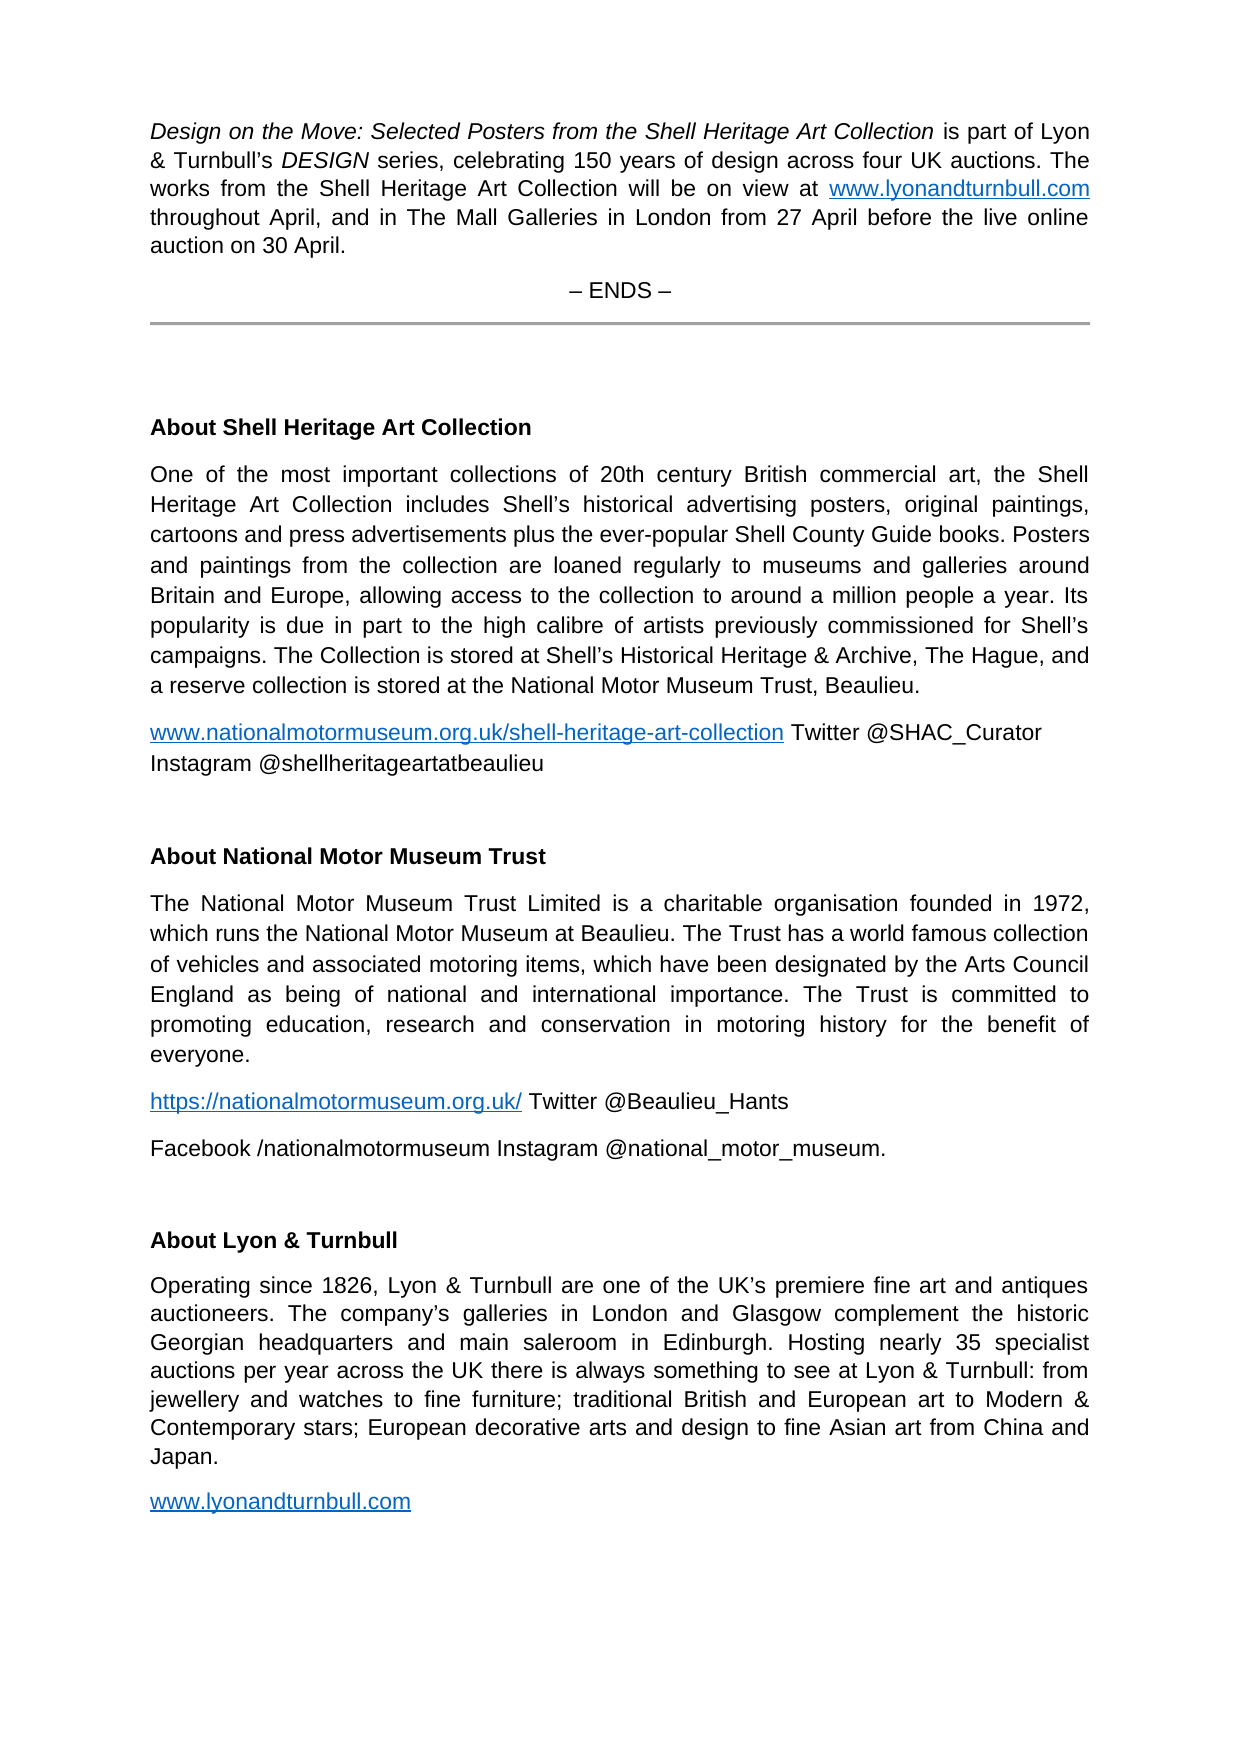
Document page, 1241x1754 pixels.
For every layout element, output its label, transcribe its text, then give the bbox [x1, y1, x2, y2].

text Operating since 1826, Lyon & Turnbull are one of the UK’s premiere fine art and antiques auctioneers. The company’s galleries in London and Glasgow complement the historic Georgian headquarters and main saleroom in Edinburgh. Hosting nearly 35 specialist auctions per year across the UK there is always something to see at Lyon & Turnbull: from jewellery and watches to fine furniture; traditional British and European art to Modern & Contemporary stars; European decorative arts and design to fine Asian art from China and Japan. [150, 1272, 1090, 1469]
text Facebook /nationalmotormuseum Instagram @national_motor_museum. [150, 1135, 1090, 1161]
text www.lyonandturnbull.com [150, 1488, 1090, 1514]
text One of the most important collections of 20th century British commercial art, the Shell Heritage Art Collection includes Shell’s historical advertising posters, original paintings, cartoons and press advertisements plus the ever-popular Shell County Guide books. Posters and paintings from the collection are loaned regularly to museums and galleries around Britain and Europe, allowing access to the collection to around a million people a year. Its popularity is due in part to the high calibre of artists previously commissioned for Shell’s campaigns. The Collection is stored at Shell’s Historical Heritage & Archive, The Hague, and a reserve collection is stored at the National Motor Museum Trust, Beaulieu. [150, 461, 1090, 699]
text https://nationalmotormuseum.org.uk/ Twitter @Beaulieu_Hants [150, 1088, 1090, 1114]
text About Shell Heritage Art Collection [150, 414, 1090, 440]
text www.nationalmotormuseum.org.uk/shell-heritage-art-collection Twitter @SHAC_Curator Instagram @shellheritageartatbeaulieu [150, 719, 1090, 776]
text Design on the Move: Selected Posters from the Shell Heritage Art Collection is part of Lyon & Turnbull’s DESIGN series, celebrating 150 years of design across four UK auctions. The works from the Shell Heritage Art Collection will be on view at www.lyonandturnbull.com throughout April, and in The Mall Galleries in London from 27 April before the live online auction on 30 April. [150, 118, 1090, 258]
text About National Motor Museum Trust [150, 843, 1090, 869]
text – ENDS – [150, 277, 1090, 303]
text About Lyon & Turnbull [150, 1227, 1090, 1253]
text The National Motor Museum Trust Limited is a charitable organisation founded in 1972, which runs the National Motor Museum at Beaulieu. The Trust has a world famous collection of vehicles and associated motoring items, which have been designated by the Arts Council England as being of national and international importance. The Trust is committed to promoting education, research and conservation in motoring history for the benefit of everyone. [150, 890, 1090, 1067]
